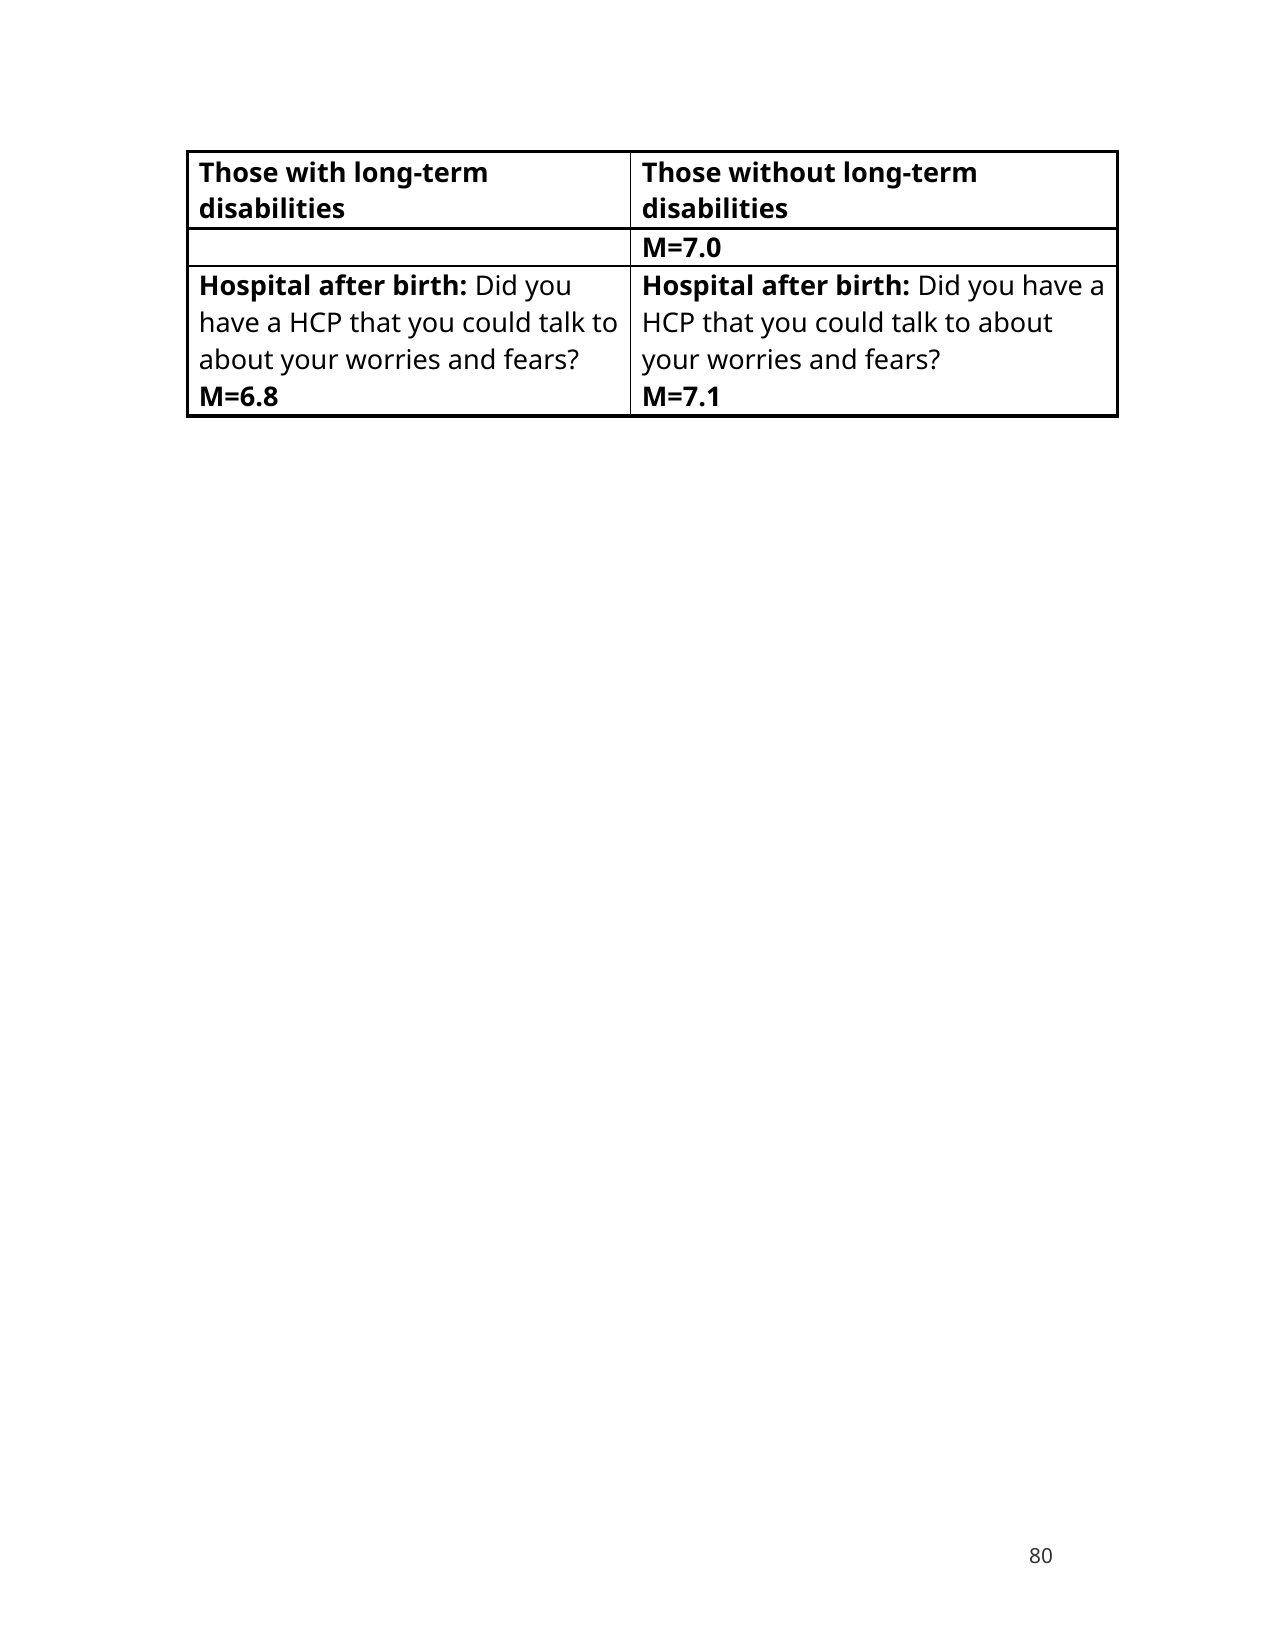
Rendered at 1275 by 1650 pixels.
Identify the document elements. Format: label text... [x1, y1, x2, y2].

table_cell Hospital after birth: Did you have a HCP that you could talk to about your worries and fears? M=6.8 [189, 267, 630, 414]
table_header Those with long-term disabilities [189, 153, 630, 227]
table_header Those without long-term disabilities [631, 153, 1116, 227]
table_cell Hospital after birth: Did you have a HCP that you could talk to about your worries and fears? M=7.1 [631, 267, 1116, 414]
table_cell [631, 230, 1116, 265]
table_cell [189, 230, 630, 265]
